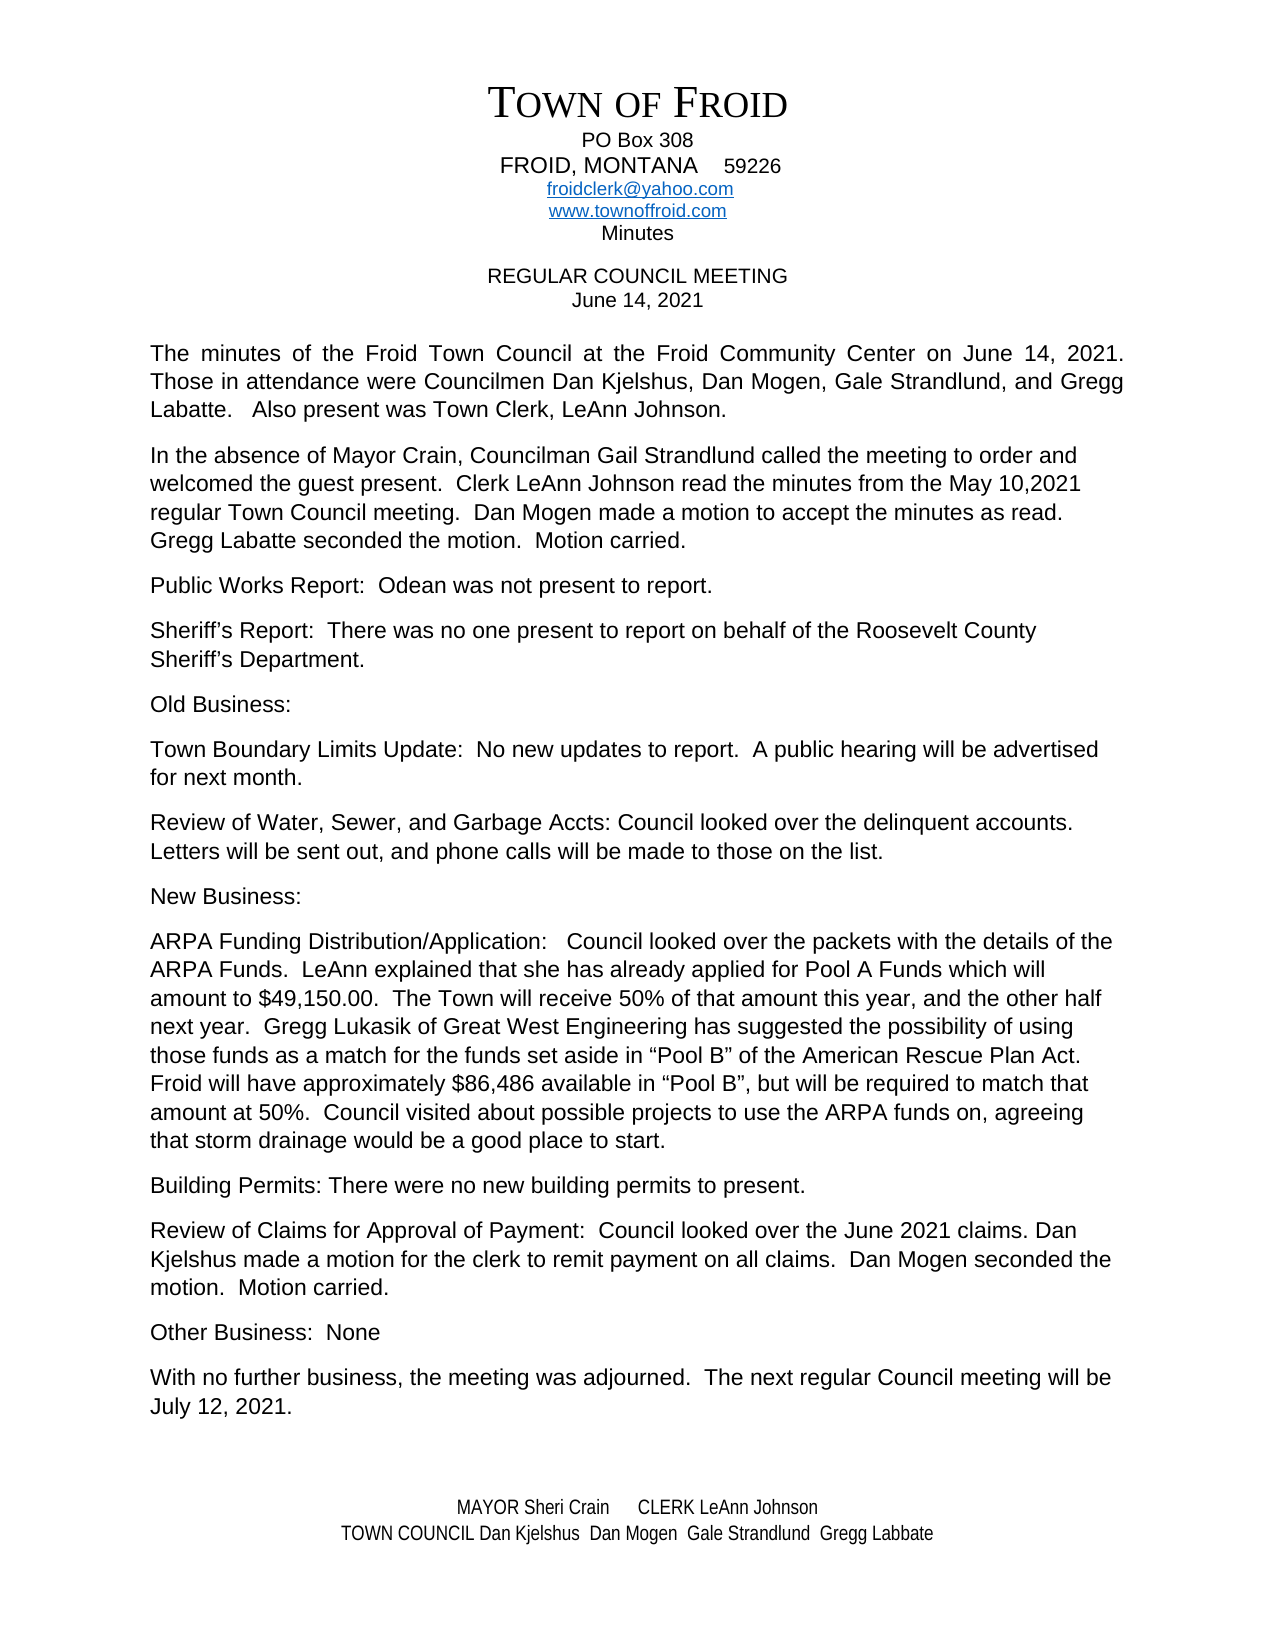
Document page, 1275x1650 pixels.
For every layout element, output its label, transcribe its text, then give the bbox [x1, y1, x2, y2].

text Minutes [150, 221, 1125, 245]
text Public Works Report: Odean was not present to report. [150, 572, 1125, 598]
text Building Permits: There were no new building permits to present. [150, 1172, 1125, 1198]
text New Business: [150, 883, 1125, 909]
text ARPA Funding Distribution/Application: Council looked over the packets with the details of the ARPA Funds. LeAnn explained that she has already applied for Pool A Funds which will amount to $49,150.00. The Town will receive 50% of that amount this year, and the other half next year. Gregg Lukasik of Great West Engineering has suggested the possibility of using those funds as a match for the funds set aside in “Pool B” of the American Rescue Plan Act. Froid will have approximately $86,486 available in “Pool B”, but will be required to match that amount at 50%. Council visited about possible projects to use the ARPA funds on, agreeing that storm drainage would be a good place to start. [150, 928, 1125, 1153]
text June 14, 2021 [150, 288, 1125, 312]
text REGULAR COUNCIL MEETING [150, 264, 1125, 288]
text Sheriff’s Report: There was no one present to report on behalf of the Roosevelt County Sheriff’s Department. [150, 617, 1125, 672]
text Old Business: [150, 691, 1125, 717]
text Review of Water, Sewer, and Garbage Accts: Council looked over the delinquent accounts. Letters will be sent out, and phone calls will be made to those on the list. [150, 809, 1125, 864]
text Review of Claims for Approval of Payment: Council looked over the June 2021 claims. Dan Kjelshus made a motion for the clerk to remit payment on all claims. Dan Mogen seconded the motion. Motion carried. [150, 1217, 1125, 1300]
text With no further business, the meeting was adjourned. The next regular Council meeting will be July 12, 2021. [150, 1364, 1125, 1419]
text Town Boundary Limits Update: No new updates to report. A public hearing will be advertised for next month. [150, 736, 1125, 791]
text Other Business: None [150, 1319, 1125, 1346]
text In the absence of Mayor Crain, Councilman Gail Strandlund called the meeting to order and welcomed the guest present. Clerk LeAnn Johnson read the minutes from the May 10,2021 regular Town Council meeting. Dan Mogen made a motion to accept the minutes as read. Gregg Labatte seconded the motion. Motion carried. [150, 442, 1125, 553]
text The minutes of the Froid Town Council at the Froid Community Center on June 14, 2021. Those in attendance were Councilmen Dan Kjelshus, Dan Mogen, Gale Strandlund, and Gregg Labatte. Also present was Town Clerk, LeAnn Johnson. [150, 339, 1125, 423]
